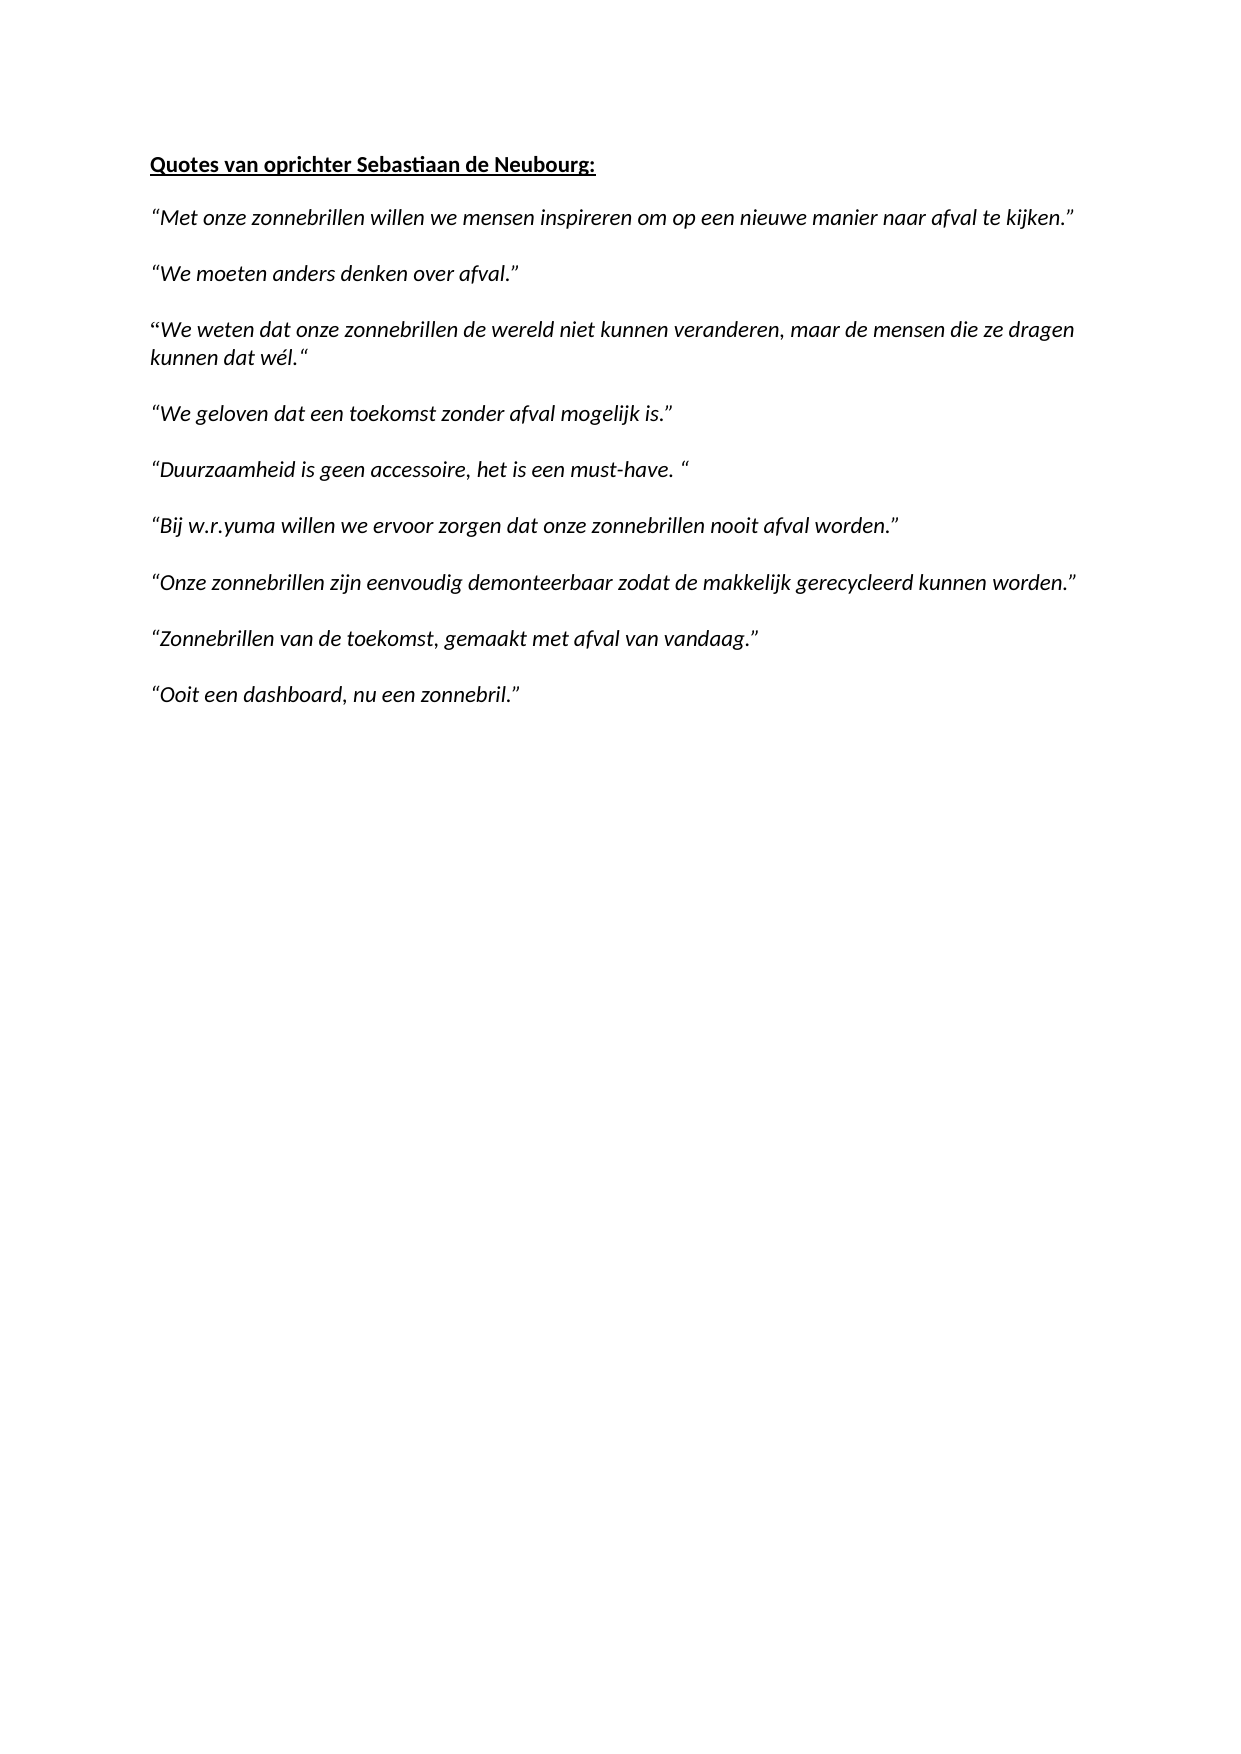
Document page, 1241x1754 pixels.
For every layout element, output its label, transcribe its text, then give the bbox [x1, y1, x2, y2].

text “We weten dat onze zonnebrillen de wereld niet kunnen veranderen, maar de mensen die ze dragen kunnen dat wél.“ [150, 316, 1090, 372]
text “We moeten anders denken over afval.” [150, 259, 1090, 287]
text “Zonnebrillen van de toekomst, gemaakt met afval van vandaag.” [150, 624, 1090, 652]
text Quotes van oprichter Sebastiaan de Neubourg: [150, 150, 1090, 178]
text “Duurzaamheid is geen accessoire, het is een must-have. “ [150, 456, 1090, 484]
text “We geloven dat een toekomst zonder afval mogelijk is.” [150, 399, 1090, 428]
text “Onze zonnebrillen zijn eenvoudig demonteerbaar zodat de makkelijk gerecycleerd kunnen worden.” [150, 568, 1090, 596]
text “Met onze zonnebrillen willen we mensen inspireren om op een nieuwe manier naar afval te kijken.” [150, 203, 1090, 231]
text “Ooit een dashboard, nu een zonnebril.” [150, 680, 1090, 708]
text “Bij w.r.yuma willen we ervoor zorgen dat onze zonnebrillen nooit afval worden.” [150, 512, 1090, 540]
